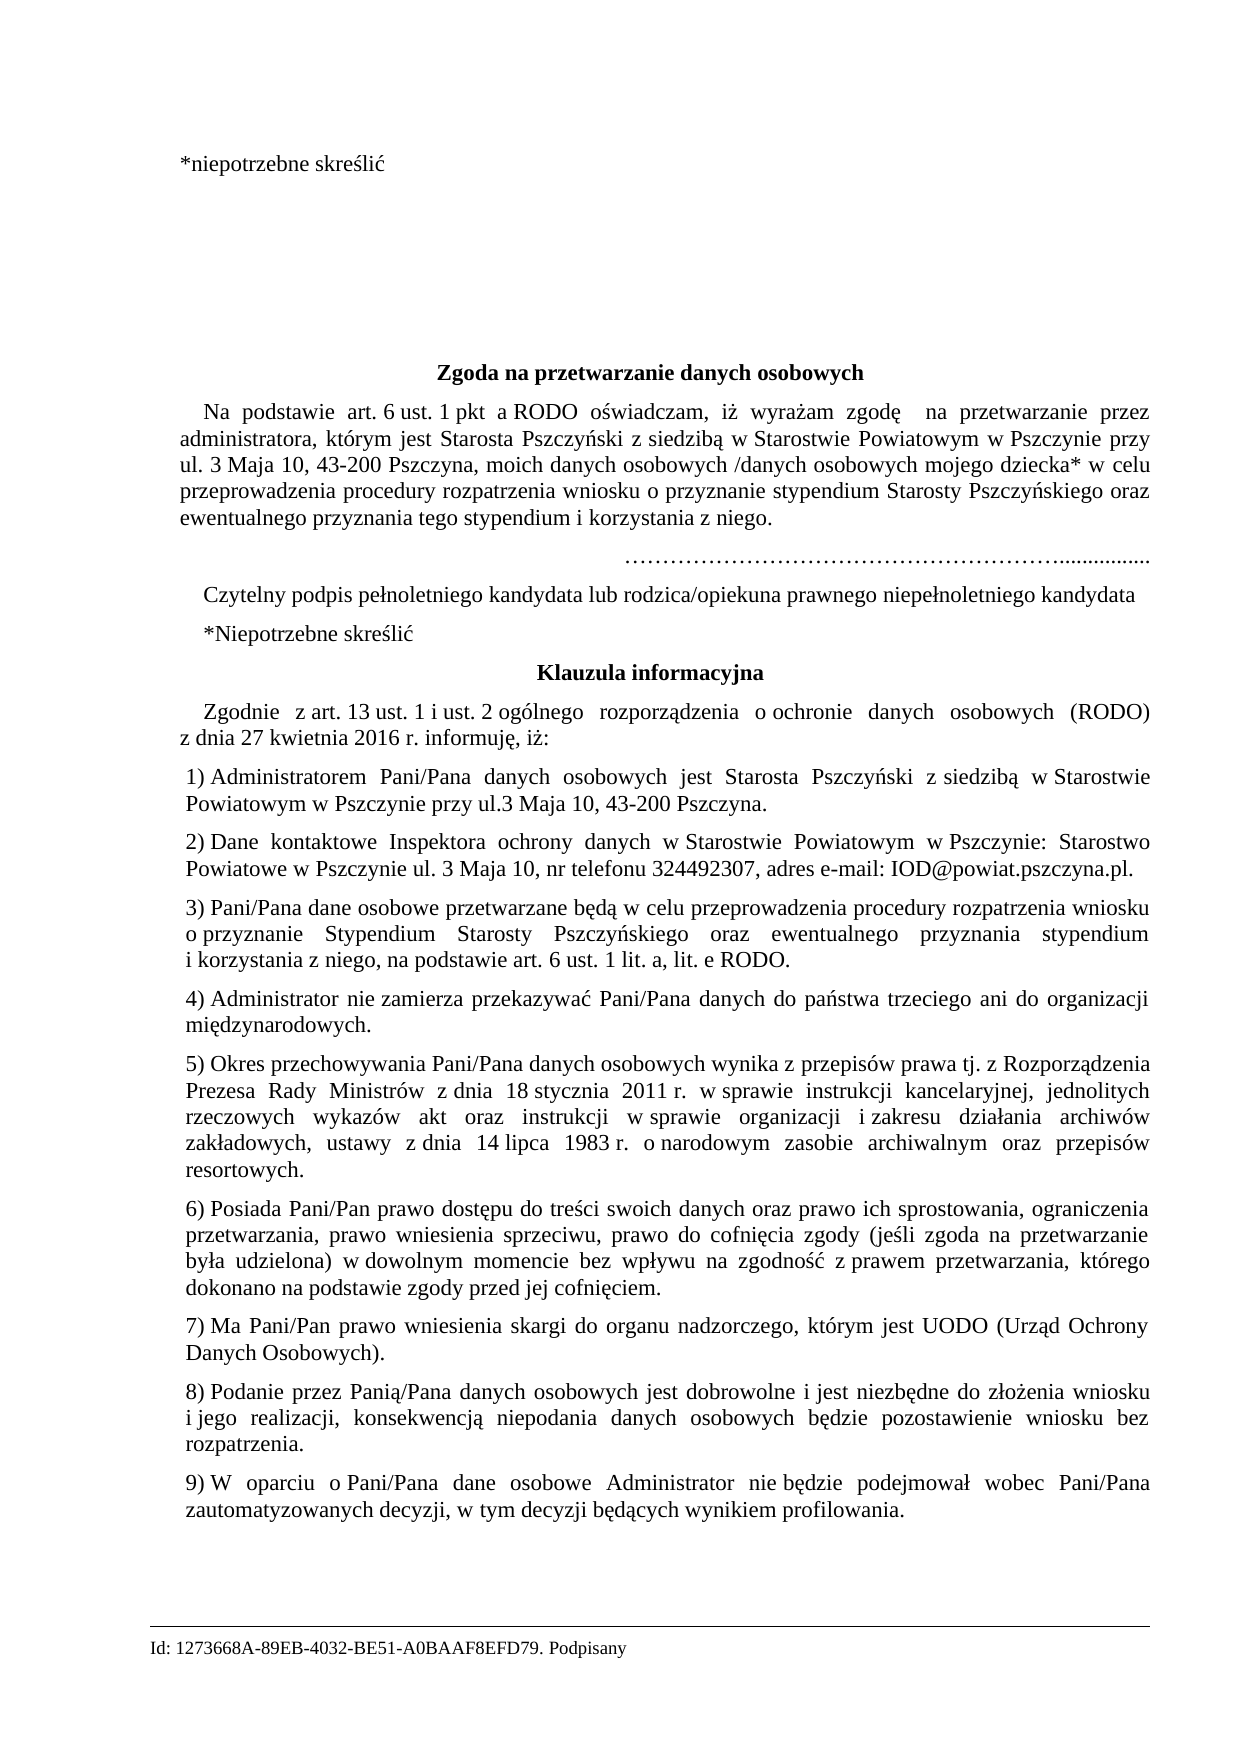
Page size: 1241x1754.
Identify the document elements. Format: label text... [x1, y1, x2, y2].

text Czytelny podpis pełnoletniego kandydata lub rodzica/opiekuna prawnego niepełnoletniego kandydata [179, 581, 1150, 608]
text *Niepotrzebne skreślić [179, 620, 1150, 647]
text Na podstawie art. 6 ust. 1 pkt a RODO oświadczam, iż wyrażam zgodę na przetwarzanie przez administratora, którym jest Starosta Pszczyński z siedzibą w Starostwie Powiatowym w Pszczynie przy ul. 3 Maja 10, 43-200 Pszczyna, moich danych osobowych /danych osobowych mojego dziecka* w celu przeprowadzenia procedury rozpatrzenia wniosku o przyznanie stypendium Starosty Pszczyńskiego oraz ewentualnego przyznania tego stypendium i korzystania z niego. [179, 398, 1150, 530]
text 7) Ma Pani/Pan prawo wniesienia skargi do organu nadzorczego, którym jest UODO (Urząd Ochrony Danych Osobowych). [185, 1313, 1150, 1365]
text Zgoda na przetwarzanie danych osobowych [150, 359, 1150, 386]
text …………………………………………………................ [179, 543, 1150, 569]
text 2) Dane kontaktowe Inspektora ochrony danych w Starostwie Powiatowym w Pszczynie: Starostwo Powiatowe w Pszczynie ul. 3 Maja 10, nr telefonu 324492307, adres e-mail: IOD@powiat.pszczyna.pl. [185, 828, 1150, 881]
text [179, 150, 1150, 255]
text 5) Okres przechowywania Pani/Pana danych osobowych wynika z przepisów prawa tj. z Rozporządzenia Prezesa Rady Ministrów z dnia 18 stycznia 2011 r. w sprawie instrukcji kancelaryjnej, jednolitych rzeczowych wykazów akt oraz instrukcji w sprawie organizacji i zakresu działania archiwów zakładowych, ustawy z dnia 14 lipca 1983 r. o narodowym zasobie archiwalnym oraz przepisów resortowych. [185, 1050, 1150, 1182]
text 3) Pani/Pana dane osobowe przetwarzane będą w celu przeprowadzenia procedury rozpatrzenia wniosku o przyznanie Stypendium Starosty Pszczyńskiego oraz ewentualnego przyznania stypendium i korzystania z niego, na podstawie art. 6 ust. 1 lit. a, lit. e RODO. [185, 894, 1150, 973]
text 6) Posiada Pani/Pan prawo dostępu do treści swoich danych oraz prawo ich sprostowania, ograniczenia przetwarzania, prawo wniesienia sprzeciwu, prawo do cofnięcia zgody (jeśli zgoda na przetwarzanie była udzielona) w dowolnym momencie bez wpływu na zgodność z prawem przetwarzania, którego dokonano na podstawie zgody przed jej cofnięciem. [185, 1195, 1150, 1300]
text 8) Podanie przez Panią/Pana danych osobowych jest dobrowolne i jest niezbędne do złożenia wniosku i jego realizacji, konsekwencją niepodania danych osobowych będzie pozostawienie wniosku bez rozpatrzenia. [185, 1378, 1150, 1457]
text 1) Administratorem Pani/Pana danych osobowych jest Starosta Pszczyński z siedzibą w Starostwie Powiatowym w Pszczynie przy ul.3 Maja 10, 43-200 Pszczyna. [185, 763, 1150, 816]
text Zgodnie z art. 13 ust. 1 i ust. 2 ogólnego rozporządzenia o ochronie danych osobowych (RODO) z dnia 27 kwietnia 2016 r. informuję, iż: [179, 698, 1150, 751]
text Klauzula informacyjna [150, 659, 1150, 686]
text 4) Administrator nie zamierza przekazywać Pani/Pana danych do państwa trzeciego ani do organizacji międzynarodowych. [185, 985, 1150, 1038]
text 9) W oparciu o Pani/Pana dane osobowe Administrator nie będzie podejmował wobec Pani/Pana zautomatyzowanych decyzji, w tym decyzji będących wynikiem profilowania. [185, 1469, 1150, 1522]
